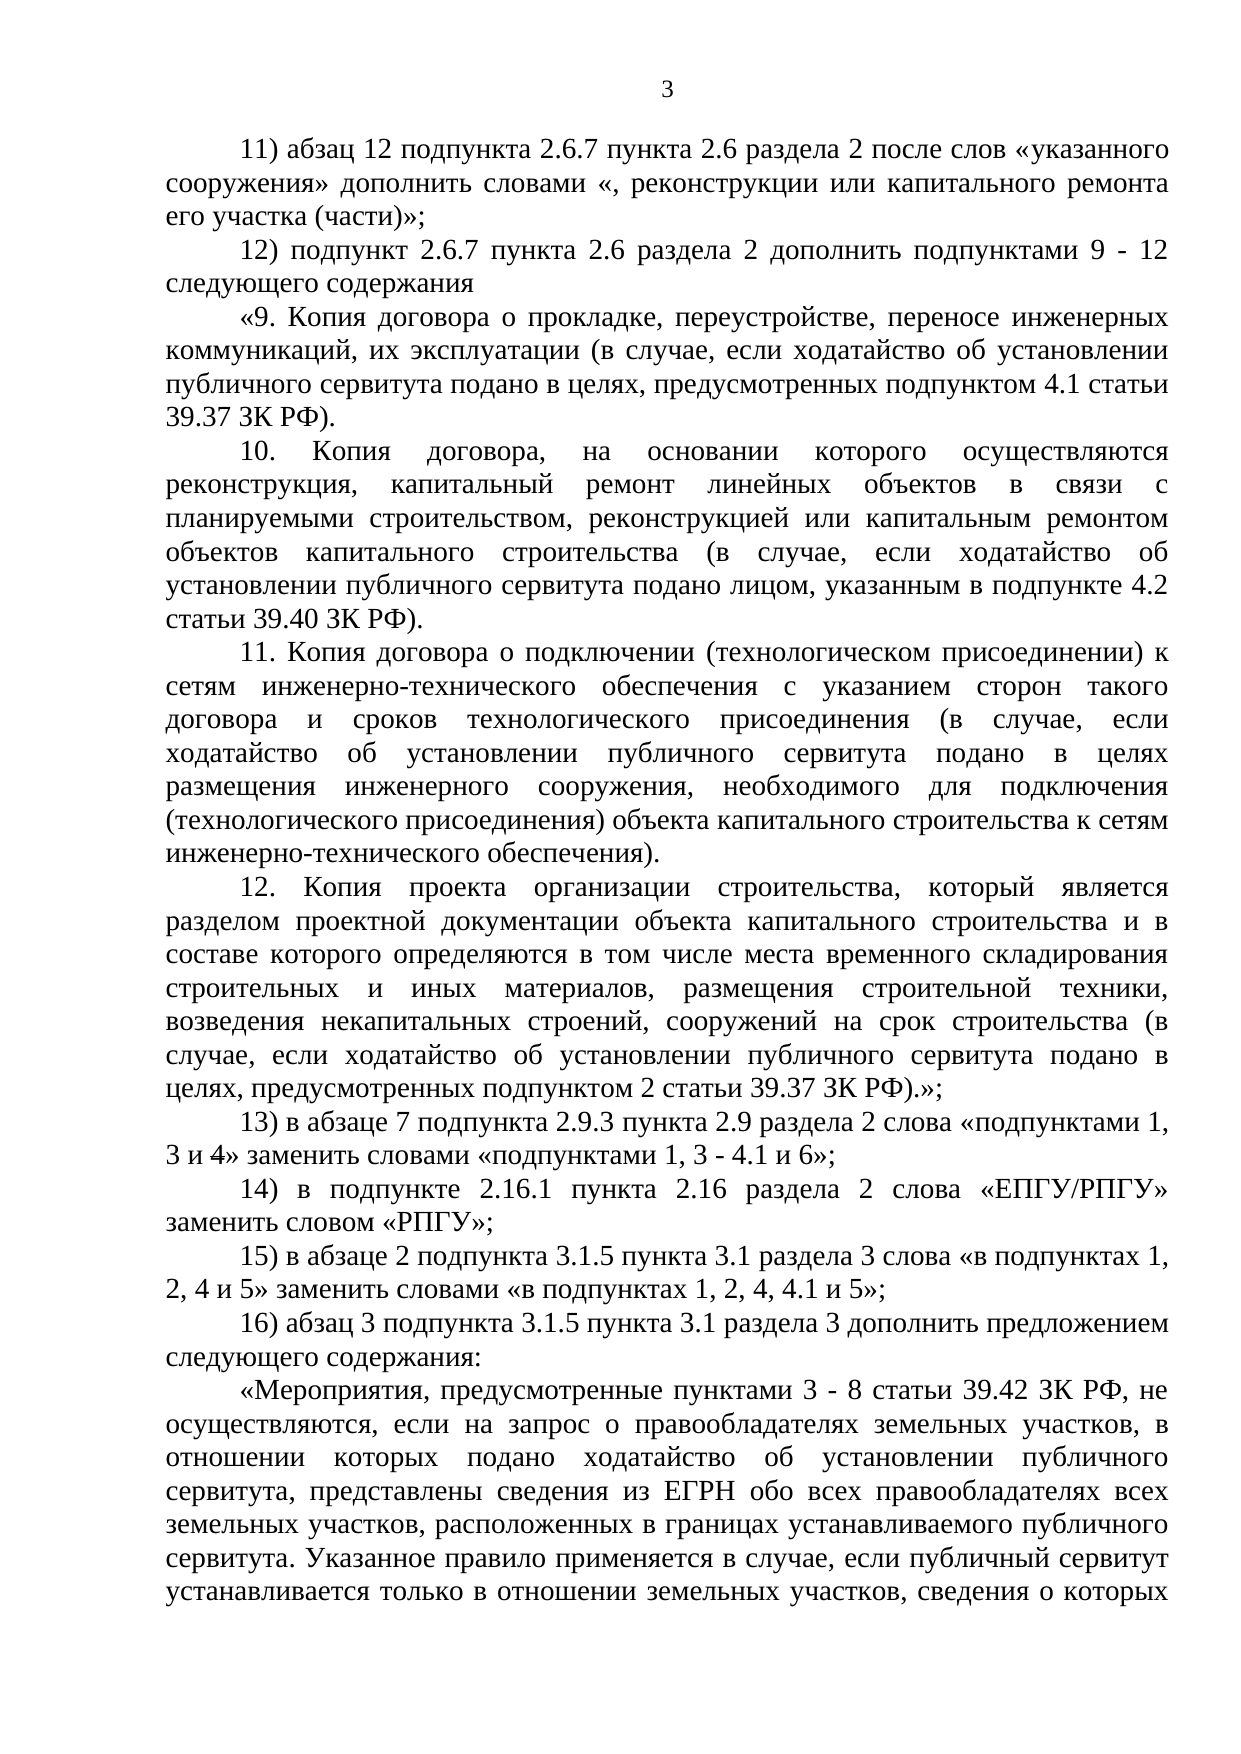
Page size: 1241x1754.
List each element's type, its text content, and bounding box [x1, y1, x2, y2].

text 11. Копия договора о подключении (технологическом присоединении) к сетям инженерно-технического обеспечения с указанием сторон такого договора и сроков технологического присоединения (в случае, если ходатайство об установлении публичного сервитута подано в целях размещения инженерного сооружения, необходимого для подключения (технологического присоединения) объекта капитального строительства к сетям инженерно-технического обеспечения). [165, 634, 1169, 869]
text 13) в абзаце 7 подпункта 2.9.3 пункта 2.9 раздела 2 слова «подпунктами 1, 3 и 4» заменить словами «подпунктами 1, 3 - 4.1 и 6»; [165, 1104, 1169, 1171]
text «9. Копия договора о прокладке, переустройстве, переносе инженерных коммуникаций, их эксплуатации (в случае, если ходатайство об установлении публичного сервитута подано в целях, предусмотренных подпунктом 4.1 статьи 39.37 ЗК РФ). [165, 299, 1169, 433]
text 16) абзац 3 подпункта 3.1.5 пункта 3.1 раздела 3 дополнить предложением следующего содержания: [165, 1305, 1169, 1372]
text 11) абзац 12 подпункта 2.6.7 пункта 2.6 раздела 2 после слов «указанного сооружения» дополнить словами «, реконструкции или капитального ремонта его участка (части)»; [165, 131, 1169, 232]
text 12) подпункт 2.6.7 пункта 2.6 раздела 2 дополнить подпунктами 9 - 12 следующего содержания [165, 232, 1169, 299]
text 10. Копия договора, на основании которого осуществляются реконструкция, капитальный ремонт линейных объектов в связи с планируемыми строительством, реконструкцией или капитальным ремонтом объектов капитального строительства (в случае, если ходатайство об установлении публичного сервитута подано лицом, указанным в подпункте 4.2 статьи 39.40 ЗК РФ). [165, 433, 1169, 634]
text 15) в абзаце 2 подпункта 3.1.5 пункта 3.1 раздела 3 слова «в подпунктах 1, 2, 4 и 5» заменить словами «в подпунктах 1, 2, 4, 4.1 и 5»; [165, 1238, 1169, 1305]
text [165, 1372, 1169, 1607]
text 14) в подпункте 2.16.1 пункта 2.16 раздела 2 слова «ЕПГУ/РПГУ» заменить словом «РПГУ»; [165, 1171, 1169, 1238]
text 12. Копия проекта организации строительства, который является разделом проектной документации объекта капитального строительства и в составе которого определяются в том числе места временного складирования строительных и иных материалов, размещения строительной техники, возведения некапитальных строений, сооружений на срок строительства (в случае, если ходатайство об установлении публичного сервитута подано в целях, предусмотренных подпунктом 2 статьи 39.37 ЗК РФ).»; [165, 869, 1169, 1104]
